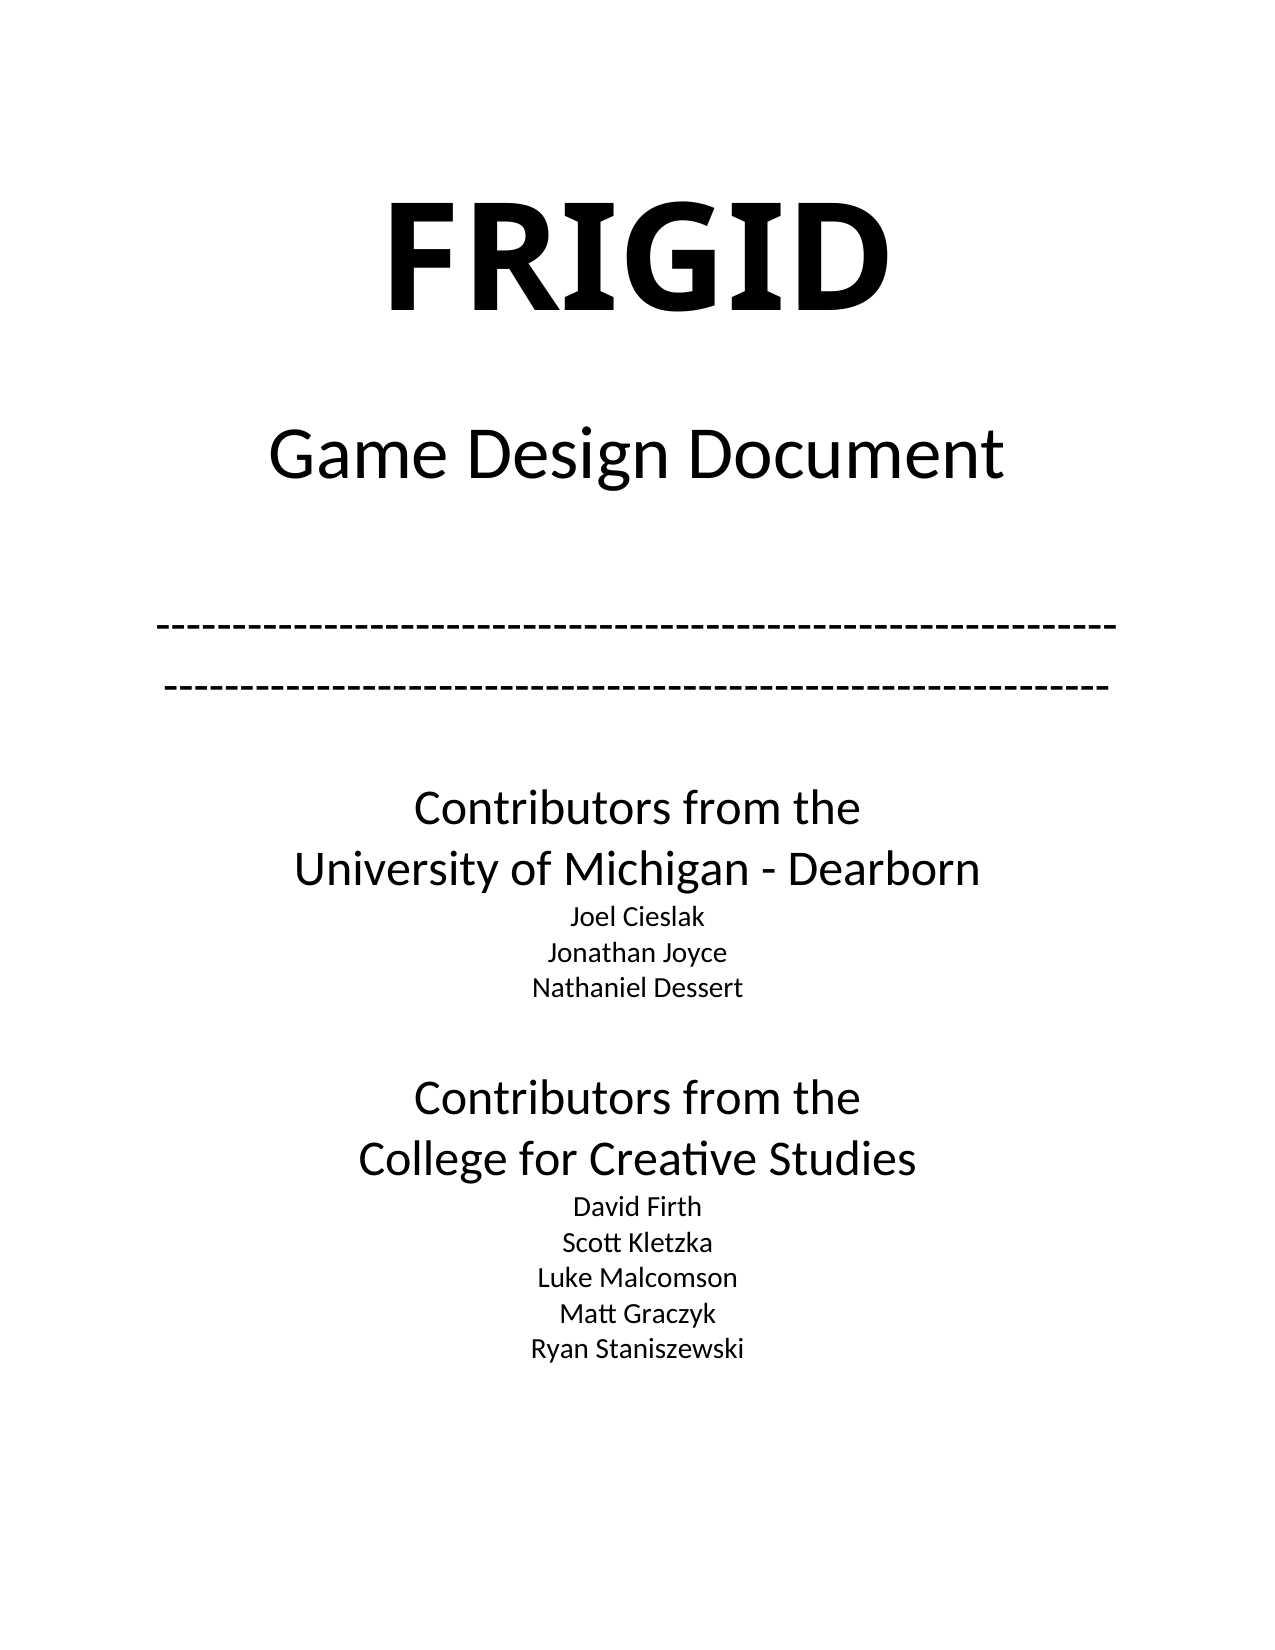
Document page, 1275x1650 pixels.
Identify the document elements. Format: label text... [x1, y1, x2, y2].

text Matt Graczyk [150, 1295, 1125, 1331]
text Contributors from the [150, 1066, 1125, 1127]
text ----------------------------------------------------------------------------------------------------------------------------- [150, 593, 1125, 715]
text Jonathan Joyce [150, 934, 1125, 969]
text Scott Kletzka [150, 1224, 1125, 1259]
text Ryan Staniszewski [150, 1331, 1125, 1366]
text College for Creative Studies [150, 1127, 1125, 1188]
text David Firth [150, 1188, 1125, 1224]
text - Dearborn [150, 837, 1125, 898]
text Luke Malcomson [150, 1259, 1125, 1295]
text FRIGID [150, 150, 1125, 354]
text Contributors from the [150, 776, 1125, 837]
text Game Design Document [150, 406, 1125, 497]
text Joel Cieslak [150, 898, 1125, 934]
text Nathaniel Dessert [150, 969, 1125, 1005]
